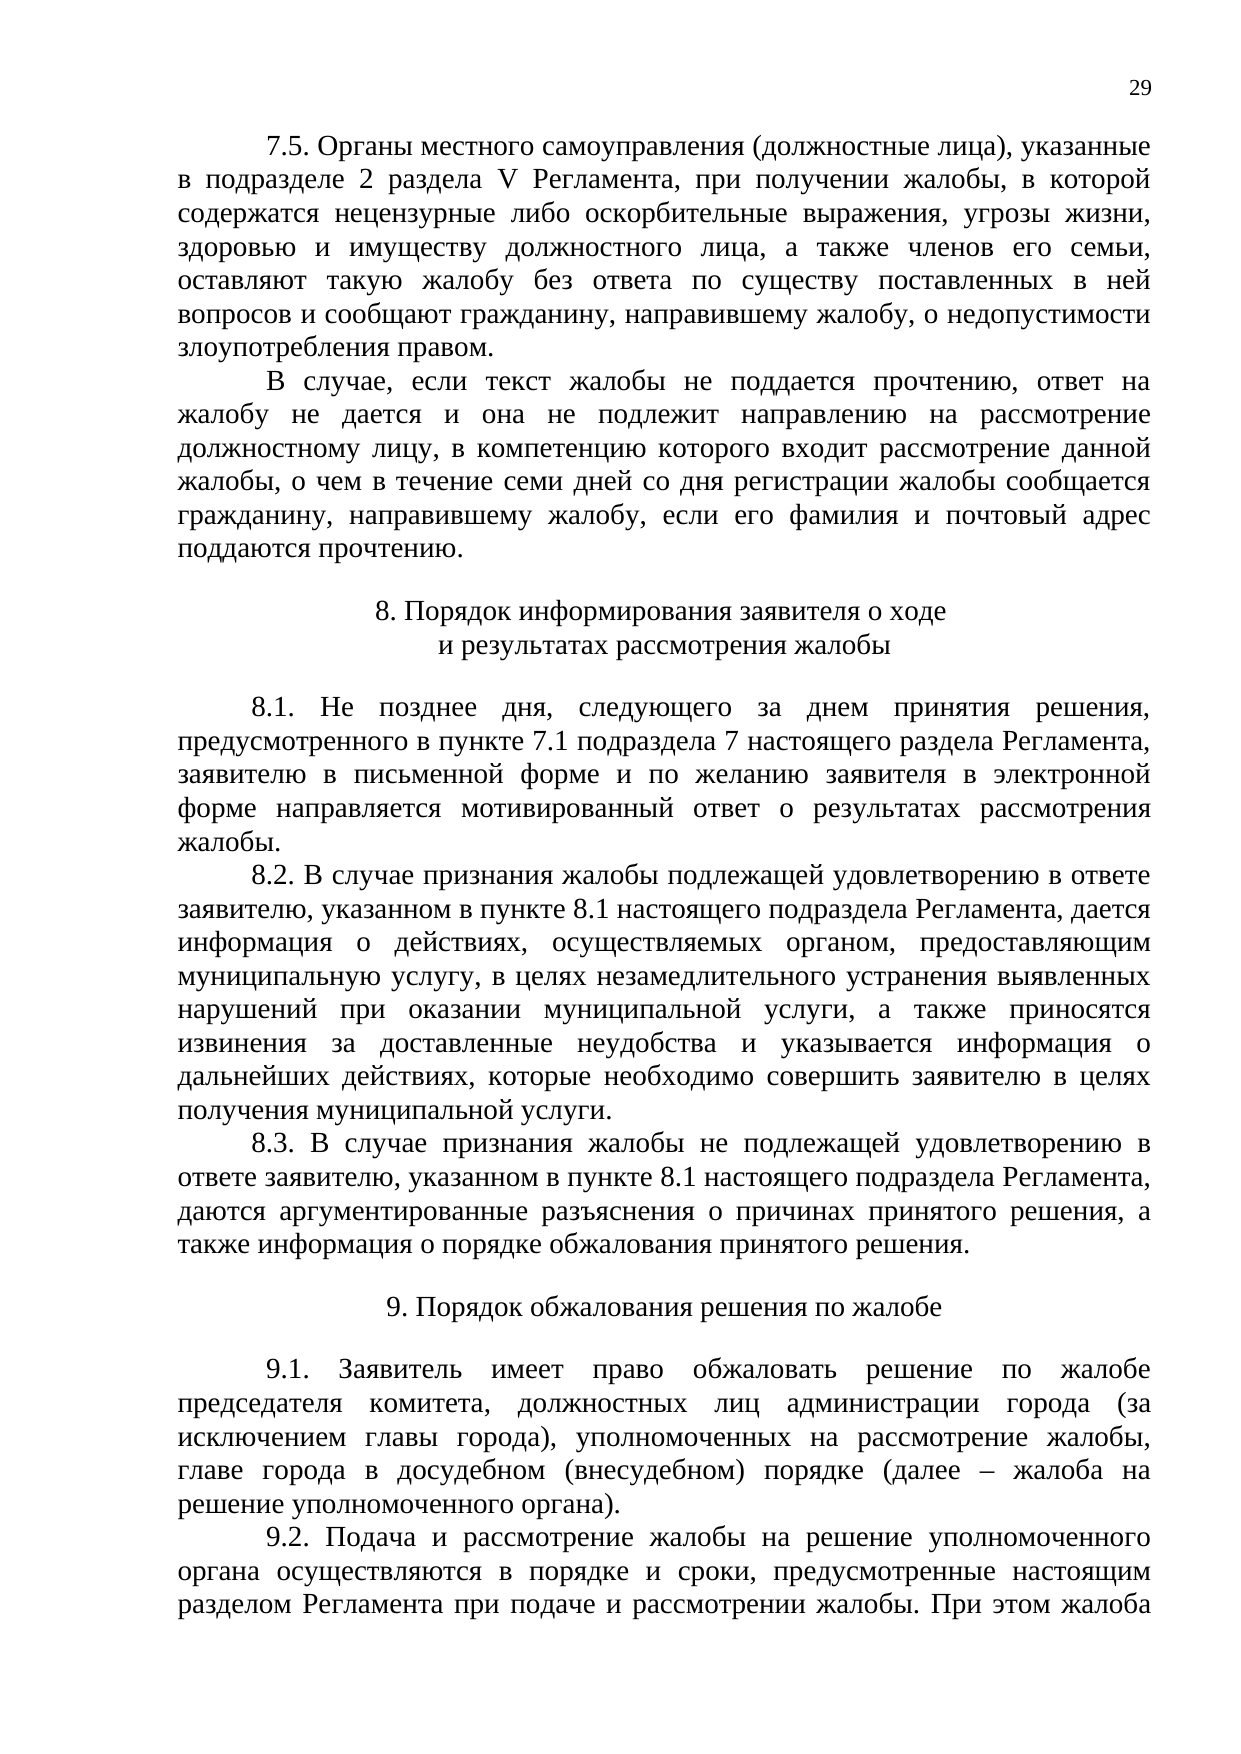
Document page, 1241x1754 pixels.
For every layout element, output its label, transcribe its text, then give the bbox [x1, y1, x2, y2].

text 8.2. В случае признания жалобы подлежащей удовлетворению в ответе заявителю, указанном в пункте 8.1 настоящего подраздела Регламента, дается информация о действиях, осуществляемых органом, предоставляющим муниципальную услугу, в целях незамедлительного устранения выявленных нарушений при оказании муниципальной услуги, а также приносятся извинения за доставленные неудобства и указывается информация о дальнейших действиях, которые необходимо совершить заявителю в целях получения муниципальной услуги. [177, 857, 1152, 1126]
text 8.3. В случае признания жалобы не подлежащей удовлетворению в ответе заявителю, указанном в пункте 8.1 настоящего подраздела Регламента, даются аргументированные разъяснения о причинах принятого решения, а также информация о порядке обжалования принятого решения. [177, 1126, 1152, 1260]
text В случае, если текст жалобы не поддается прочтению, ответ на жалобу не дается и она не подлежит направлению на рассмотрение должностному лицу, в компетенцию которого входит рассмотрение данной жалобы, о чем в течение семи дней со дня регистрации жалобы сообщается гражданину, направившему жалобу, если его фамилия и почтовый адрес поддаются прочтению. [177, 363, 1152, 564]
text 8.1. Не позднее дня, следующего за днем принятия решения, предусмотренного в пункте 7.1 подраздела 7 настоящего раздела Регламента, заявителю в письменной форме и по желанию заявителя в электронной форме направляется мотивированный ответ о результатах рассмотрения жалобы. [177, 689, 1152, 857]
text 7.5. Органы местного самоуправления (должностные лица), указанные в подразделе 2 раздела V Регламента, при получении жалобы, в которой содержатся нецензурные либо оскорбительные выражения, угрозы жизни, здоровью и имуществу должностного лица, а также членов его семьи, оставляют такую жалобу без ответа по существу поставленных в ней вопросов и сообщают гражданину, направившему жалобу, о недопустимости злоупотребления правом. [177, 128, 1152, 363]
text 9. Порядок обжалования решения по жалобе [177, 1289, 1152, 1322]
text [177, 1519, 1152, 1620]
text 8. Порядок информирования заявителя о ходе и результатах рассмотрения жалобы [177, 593, 1152, 660]
text 9.1. Заявитель имеет право обжаловать решение по жалобе председателя комитета, должностных лиц администрации города (за исключением главы города), уполномоченных на рассмотрение жалобы, главе города в досудебном (внесудебном) порядке (далее – жалоба на решение уполномоченного органа). [177, 1352, 1152, 1519]
